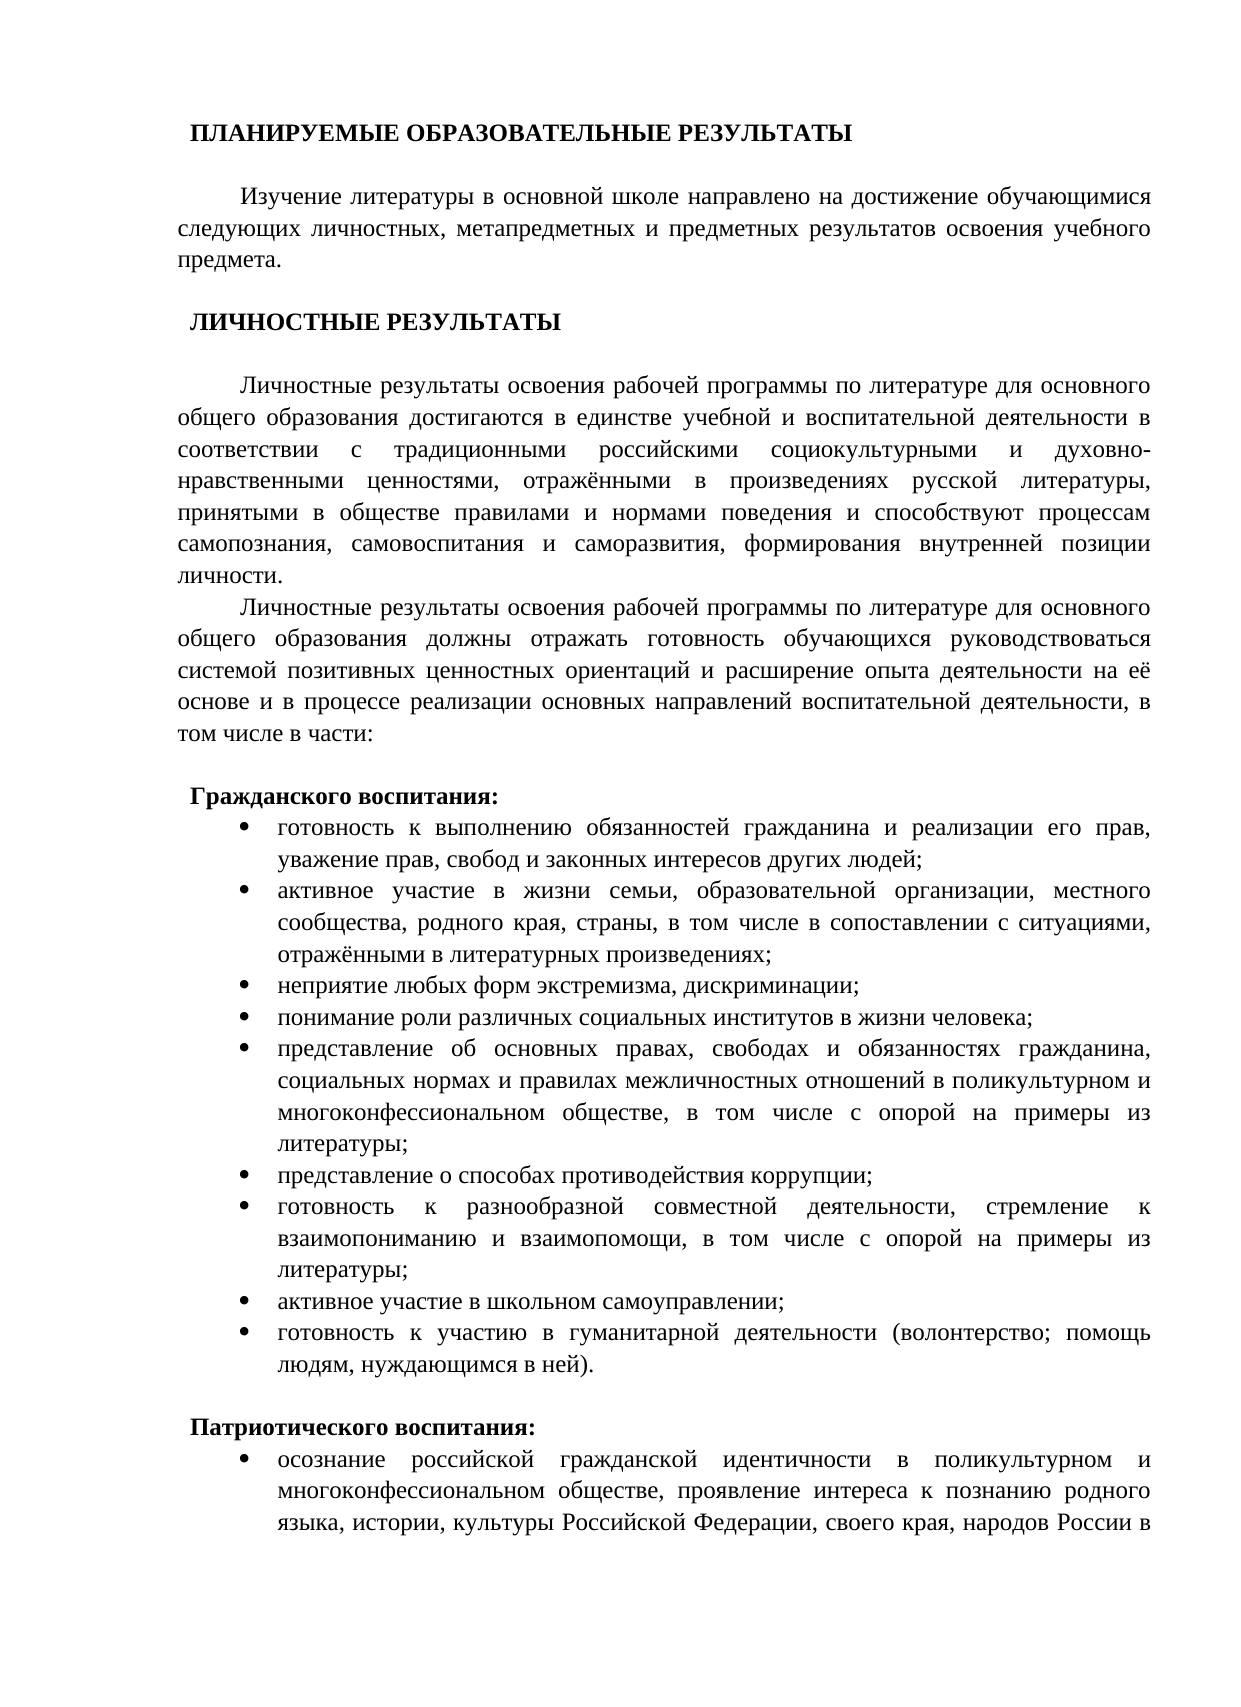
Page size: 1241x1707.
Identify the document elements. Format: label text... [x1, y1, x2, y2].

list представление об основных правах, свободах и обязанностях гражданина, социальных нормах и правилах межличностных отношений в поликультурном и многоконфессиональном обществе, в том числе с опорой на примеры из литературы; [240, 1033, 1152, 1157]
list готовность к разнообразной совместной деятельности, стремление к взаимопониманию и взаимопомощи, в том числе с опорой на примеры из литературы; [240, 1191, 1152, 1283]
list неприятие любых форм экстремизма, дискриминации; [240, 970, 1152, 999]
list активное участие в жизни семьи, образовательной организации, местного сообщества, родного края, страны, в том числе в сопоставлении с ситуациями, отражёнными в литературных произведениях; [240, 876, 1152, 967]
text Изучение литературы в основной школе направлено на достижение обучающимися следующих личностных, метапредметных и предметных результатов освоения учебного предмета. [177, 181, 1152, 273]
text Гражданского воспитания: [190, 781, 1152, 810]
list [240, 1444, 1152, 1536]
text Личностные результаты освоения рабочей программы по литературе для основного общего образования должны отражать готовность обучающихся руководствоваться системой позитивных ценностных ориентаций и расширение опыта деятельности на её основе и в процессе реализации основных направлений воспитательной деятельности, в том числе в части: [177, 592, 1152, 747]
list представление о способах противодействия коррупции; [240, 1160, 1152, 1188]
text ПЛАНИРУЕМЫЕ ОБРАЗОВАТЕЛЬНЫЕ РЕЗУЛЬТАТЫ [190, 118, 1152, 147]
text ЛИЧНОСТНЫЕ РЕЗУЛЬТАТЫ [190, 307, 1152, 336]
text Патриотического воспитания: [190, 1412, 1152, 1441]
text Личностные результаты освоения рабочей программы по литературе для основного общего образования достигаются в единстве учебной и воспитательной деятельности в соответствии с традиционными российскими социокультурными и духовно-нравственными ценностями, отражёнными в произведениях русской литературы, принятыми в обществе правилами и нормами поведения и способствуют процессам самопознания, самовоспитания и саморазвития, формирования внутренней позиции личности. [177, 371, 1152, 589]
list активное участие в школьном самоуправлении; [240, 1286, 1152, 1315]
list понимание роли различных социальных институтов в жизни человека; [240, 1002, 1152, 1031]
list готовность к выполнению обязанностей гражданина и реализации его прав, уважение прав, свобод и законных интересов других людей; [240, 812, 1152, 873]
list готовность к участию в гуманитарной деятельности (волонтерство; помощь людям, нуждающимся в ней). [240, 1317, 1152, 1378]
